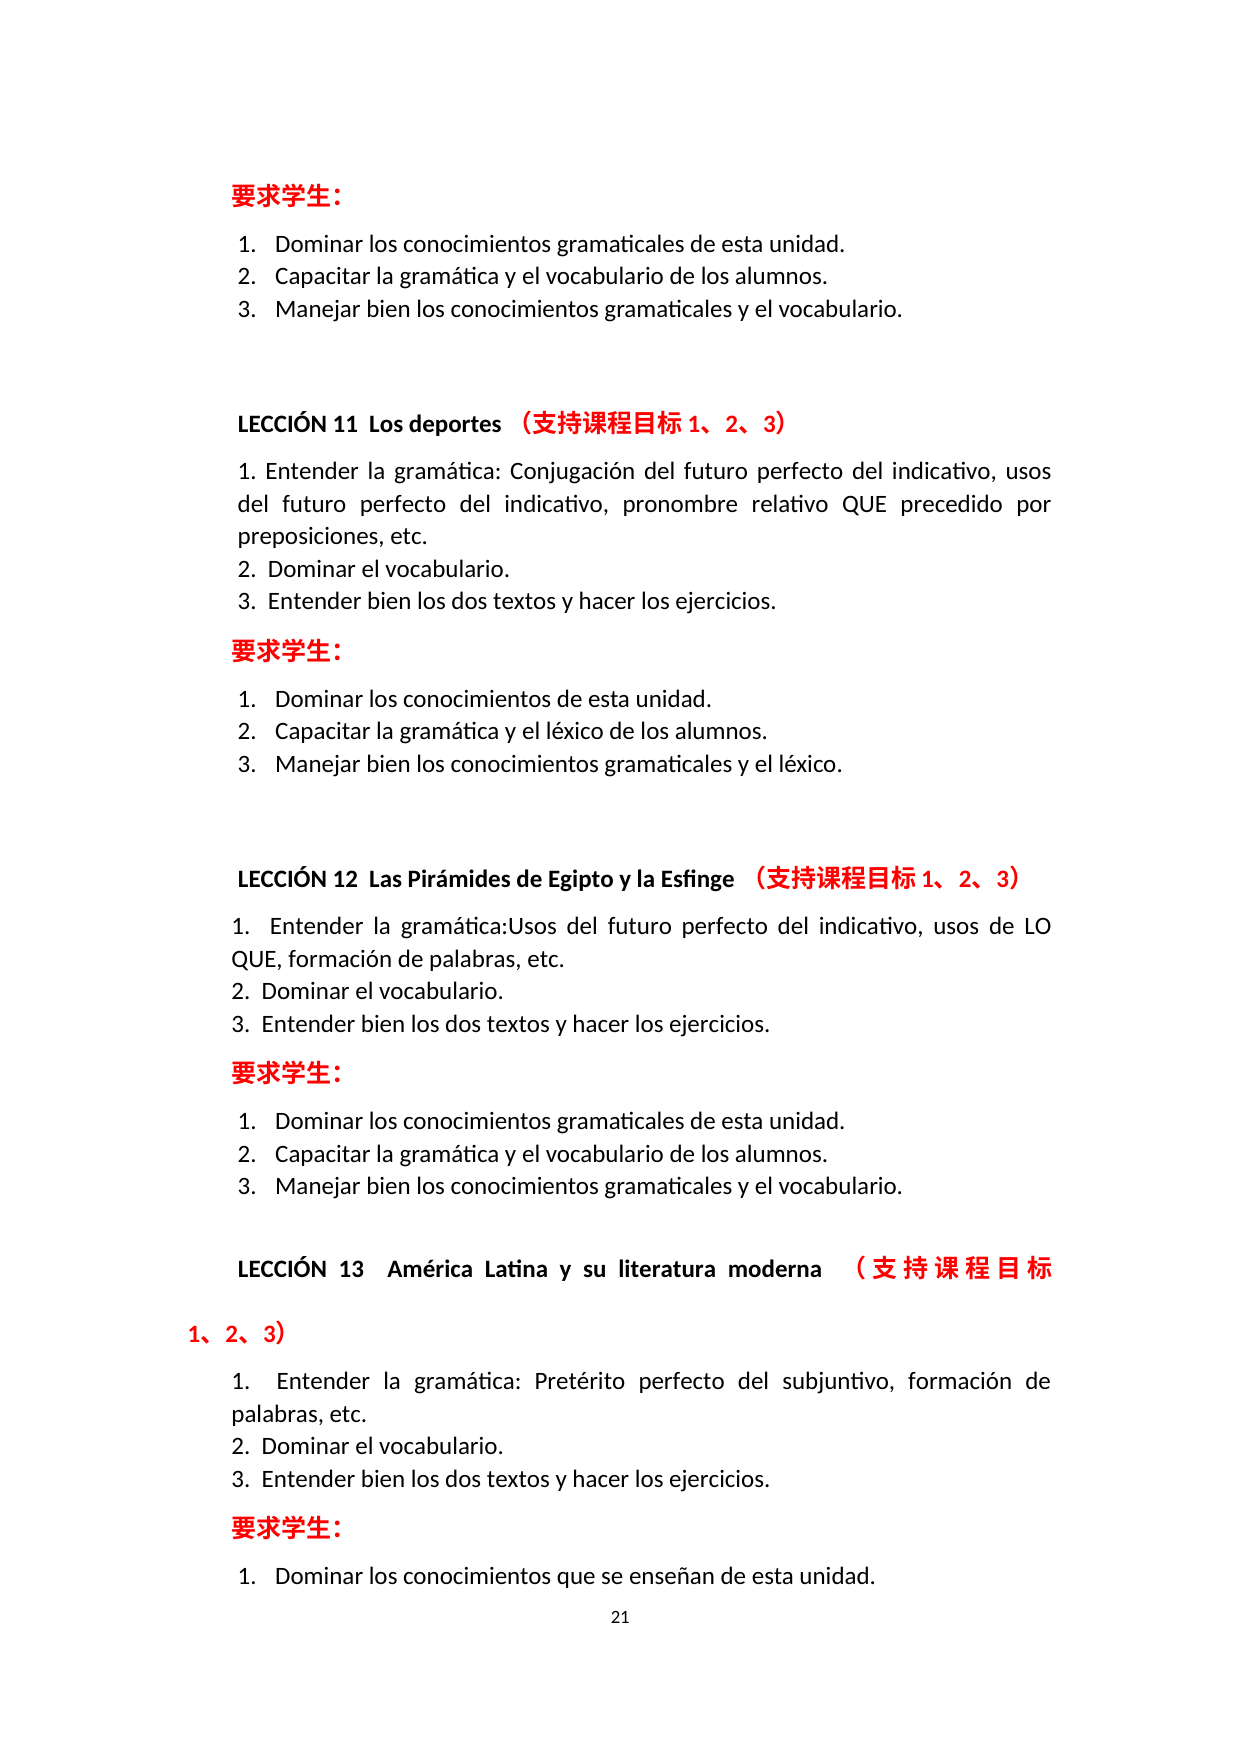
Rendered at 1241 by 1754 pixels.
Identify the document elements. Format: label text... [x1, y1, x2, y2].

text 1. Entender la gramática:Usos del futuro perfecto del indicativo, usos de LO QUE, formación de palabras, etc. [231, 909, 1053, 974]
text 3. Manejar bien los conocimientos gramaticales y el vocabulario. [187, 1169, 1053, 1202]
text 3. Manejar bien los conocimientos gramaticales y el léxico. [187, 747, 1053, 779]
text 2. Dominar el vocabulario. [231, 974, 1053, 1007]
text 要求学生： [231, 162, 1053, 227]
text 2. Capacitar la gramática y el vocabulario de los alumnos. [187, 1137, 1053, 1169]
text 1. Dominar los conocimientos que se enseñan de esta unidad. [187, 1559, 1053, 1592]
text 1. Dominar los conocimientos de esta unidad. [187, 682, 1053, 714]
text LECCIÓN 11 Los deportes （支持课程目标1、2、3） [187, 389, 1053, 454]
text 要求学生： [231, 1494, 1053, 1559]
text 1. Dominar los conocimientos gramaticales de esta unidad. [187, 227, 1053, 259]
text 3. Manejar bien los conocimientos gramaticales y el vocabulario. [187, 292, 1053, 324]
text 1. Entender la gramática: Pretérito perfecto del subjuntivo, formación de palabras, etc. [231, 1364, 1053, 1429]
text 2. Dominar el vocabulario. [231, 1429, 1053, 1462]
text 3. Entender bien los dos textos y hacer los ejercicios. [231, 1462, 1053, 1494]
text LECCIÓN 12 Las Pirámides de Egipto y la Esfinge （支持课程目标1、2、3） [187, 844, 1053, 909]
text 3. Entender bien los dos textos y hacer los ejercicios. [187, 584, 1053, 617]
text 要求学生： [231, 617, 1053, 682]
text 2. Capacitar la gramática y el léxico de los alumnos. [187, 714, 1053, 747]
text 要求学生： [231, 1039, 1053, 1104]
text 2. Capacitar la gramática y el vocabulario de los alumnos. [187, 259, 1053, 292]
text 2. Dominar el vocabulario. [187, 552, 1053, 584]
text LECCIÓN 13 América Latina y su literatura moderna （支持课程目标1、2、3） [187, 1234, 1053, 1364]
text 3. Entender bien los dos textos y hacer los ejercicios. [231, 1007, 1053, 1039]
text 1. Entender la gramática: Conjugación del futuro perfecto del indicativo, usos del futuro perfecto del indicativo, pronombre relativo QUE precedido por preposiciones, etc. [237, 454, 1053, 552]
text 1. Dominar los conocimientos gramaticales de esta unidad. [187, 1104, 1053, 1137]
